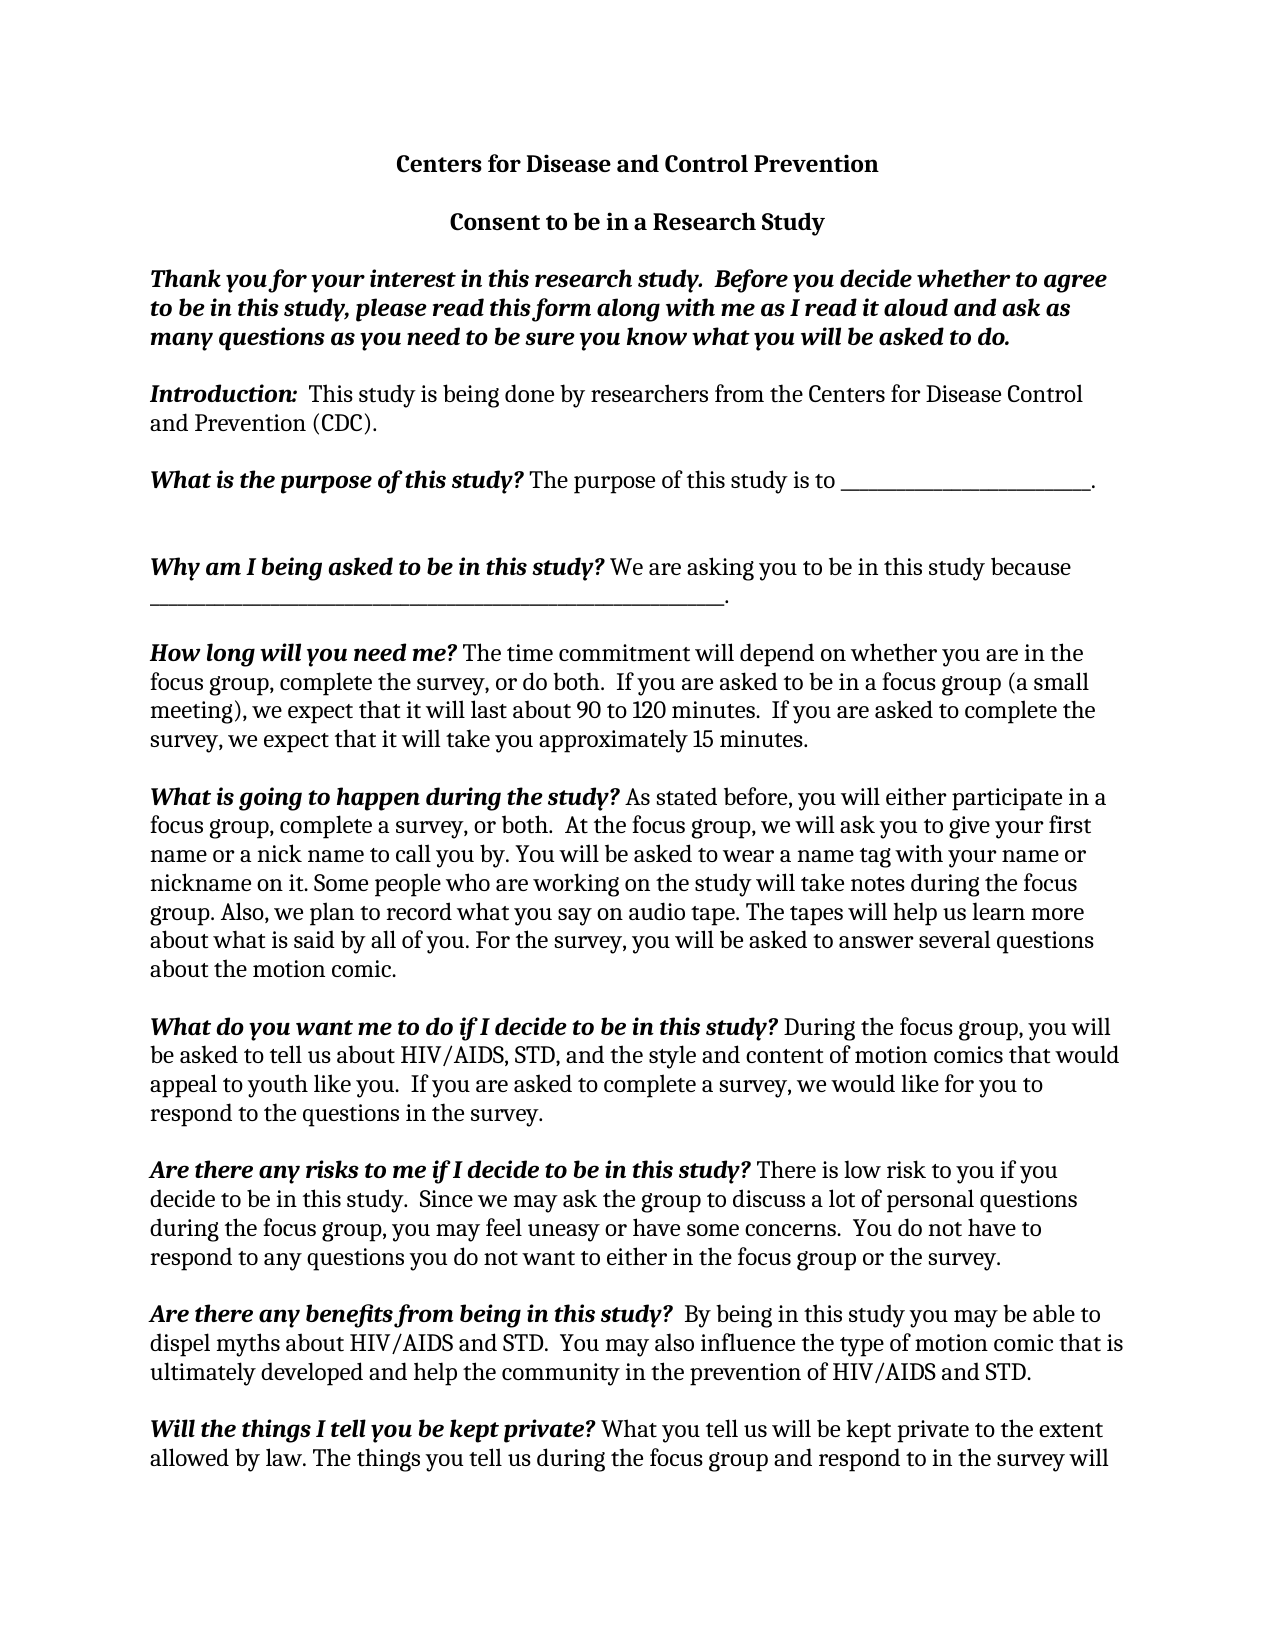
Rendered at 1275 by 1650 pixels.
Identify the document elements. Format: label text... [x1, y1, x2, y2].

text What is the purpose of this study? The purpose of this study is to ___________________________. [150, 466, 1125, 495]
text Introduction: This study is being done by researchers from the Centers for Disease Control and Prevention (CDC). [150, 380, 1125, 437]
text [150, 1415, 1125, 1472]
text Consent to be in a Research Study [150, 207, 1125, 236]
text Why am I being asked to be in this study? We are asking you to be in this study because ______________________________________________________________. [150, 552, 1125, 610]
text Are there any risks to me if I decide to be in this study? There is low risk to you if you decide to be in this study. Since we may ask the group to discuss a lot of personal questions during the focus group, you may feel uneasy or have some concerns. You do not have to respond to any questions you do not want to either in the focus group or the survey. [150, 1156, 1125, 1271]
text How long will you need me? The time commitment will depend on whether you are in the focus group, complete the survey, or do both. If you are asked to be in a focus group (a small meeting), we expect that it will last about 90 to 120 minutes. If you are asked to complete the survey, we expect that it will take you approximately 15 minutes. [150, 639, 1125, 754]
text What do you want me to do if I decide to be in this study? During the focus group, you will be asked to tell us about HIV/AIDS, STD, and the style and content of motion comics that would appeal to youth like you. If you are asked to complete a survey, we would like for you to respond to the questions in the survey. [150, 1012, 1125, 1127]
text Centers for Disease and Control Prevention [150, 150, 1125, 179]
text Are there any benefits from being in this study? By being in this study you may be able to dispel myths about HIV/AIDS and STD. You may also influence the type of motion comic that is ultimately developed and help the community in the prevention of HIV/AIDS and STD. [150, 1300, 1125, 1386]
text What is going to happen during the study? As stated before, you will either participate in a focus group, complete a survey, or both. At the focus group, we will ask you to give your first name or a nick name to call you by. You will be asked to wear a name tag with your name or nickname on it. Some people who are working on the study will take notes during the focus group. Also, we plan to record what you say on audio tape. The tapes will help us learn more about what is said by all of you. For the survey, you will be asked to answer several questions about the motion comic. [150, 782, 1125, 984]
text Thank you for your interest in this research study. Before you decide whether to agree to be in this study, please read this form along with me as I read it aloud and ask as many questions as you need to be sure you know what you will be asked to do. [150, 265, 1125, 351]
